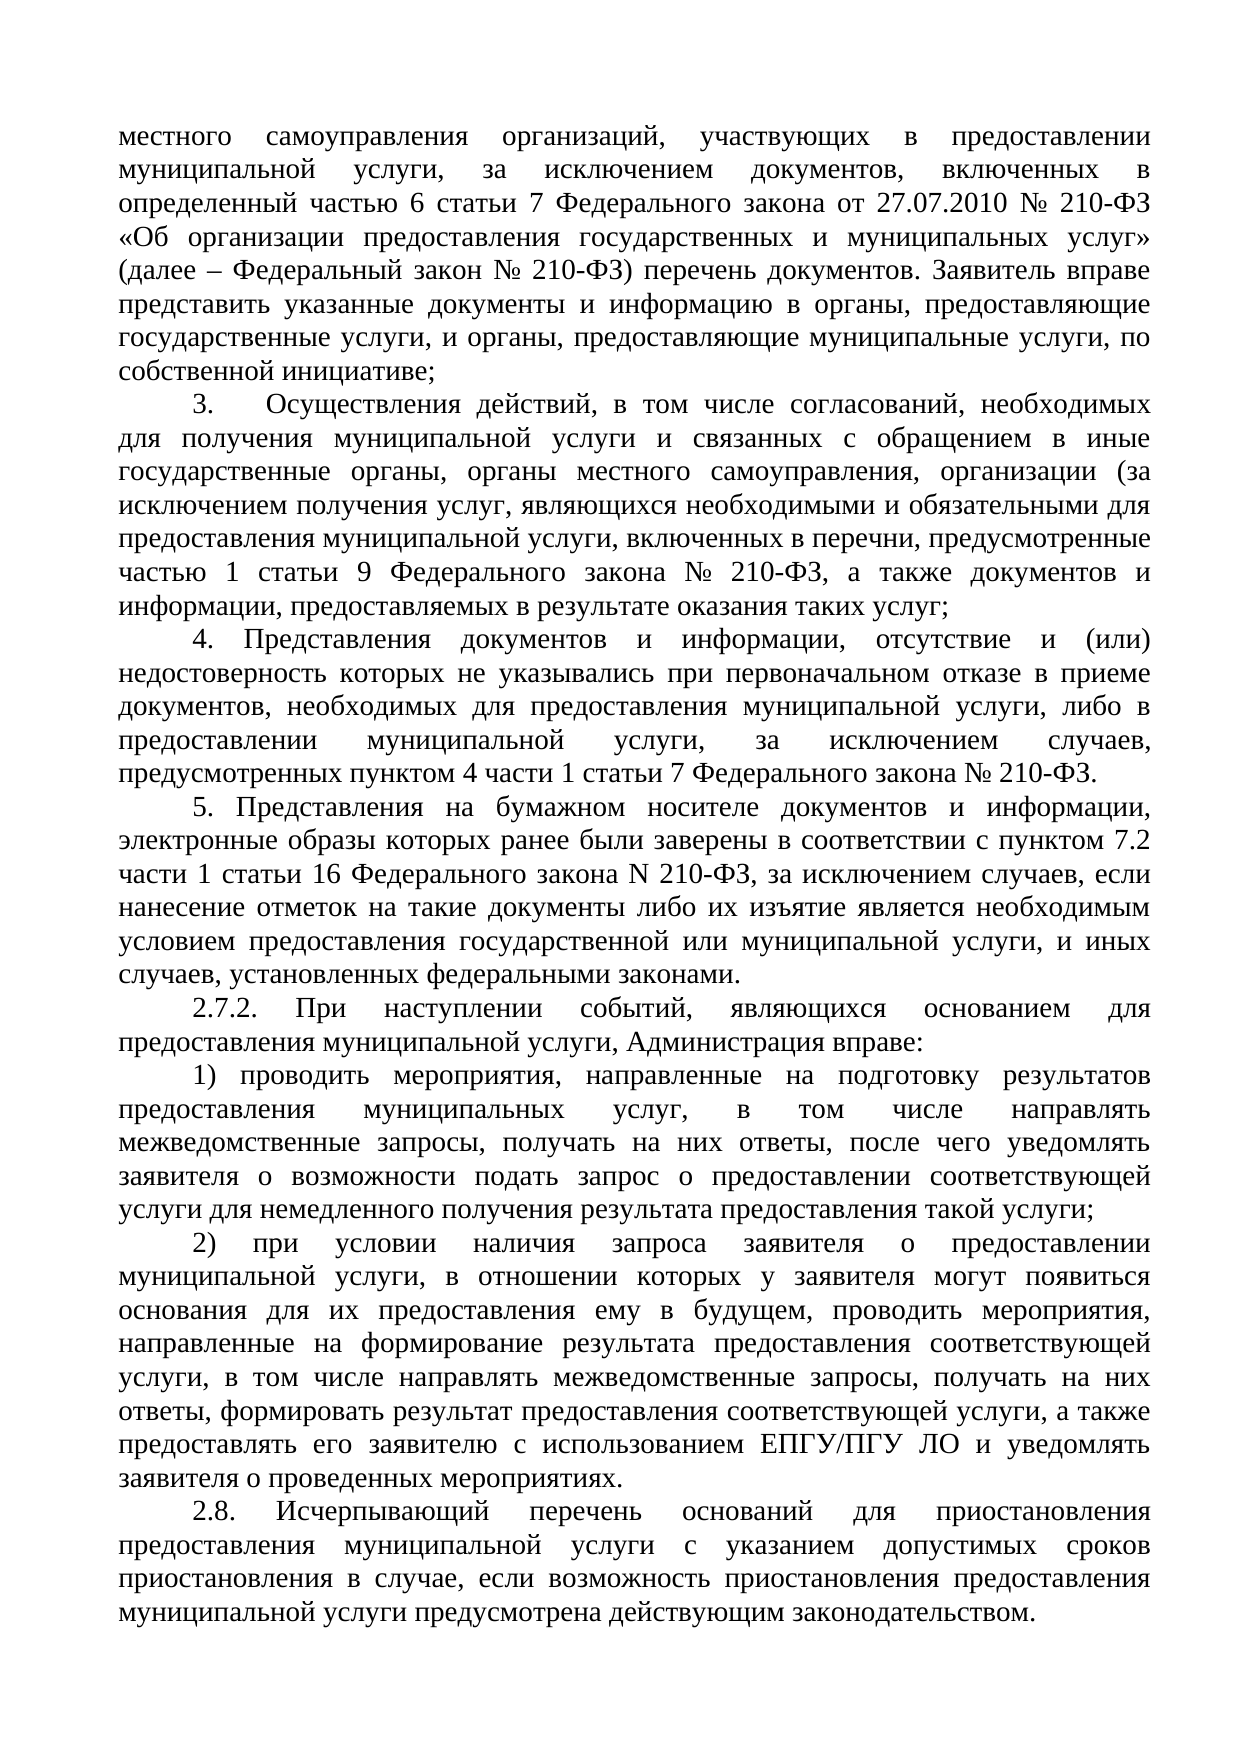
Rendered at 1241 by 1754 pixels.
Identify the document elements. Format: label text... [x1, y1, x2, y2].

text 3. Осуществления действий, в том числе согласований, необходимых для получения муниципальной услуги и связанных с обращением в иные государственные органы, органы местного самоуправления, организации (за исключением получения услуг, являющихся необходимыми и обязательными для предоставления муниципальной услуги, включенных в перечни, предусмотренные частью 1 статьи 9 Федерального закона № 210-ФЗ, а также документов и информации, предоставляемых в результате оказания таких услуг; [118, 386, 1152, 621]
text 2.7.2. При наступлении событий, являющихся основанием для предоставления муниципальной услуги, Администрация вправе: [118, 990, 1152, 1057]
text 2) при условии наличия запроса заявителя о предоставлении муниципальной услуги, в отношении которых у заявителя могут появиться основания для их предоставления ему в будущем, проводить мероприятия, направленные на формирование результата предоставления соответствующей услуги, в том числе направлять межведомственные запросы, получать на них ответы, формировать результат предоставления соответствующей услуги, а также предоставлять его заявителю с использованием ЕПГУ/ПГУ ЛО и уведомлять заявителя о проведенных мероприятиях. [118, 1225, 1152, 1493]
text 4. Представления документов и информации, отсутствие и (или) недостоверность которых не указывались при первоначальном отказе в приеме документов, необходимых для предоставления муниципальной услуги, либо в предоставлении муниципальной услуги, за исключением случаев, предусмотренных пунктом 4 части 1 статьи 7 Федерального закона № 210-ФЗ. [118, 621, 1152, 789]
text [118, 118, 1152, 386]
text 5. Представления на бумажном носителе документов и информации, электронные образы которых ранее были заверены в соответствии с пунктом 7.2 части 1 статьи 16 Федерального закона N 210-ФЗ, за исключением случаев, если нанесение отметок на такие документы либо их изъятие является необходимым условием предоставления государственной или муниципальной услуги, и иных случаев, установленных федеральными законами. [118, 789, 1152, 990]
text 1) проводить мероприятия, направленные на подготовку результатов предоставления муниципальных услуг, в том числе направлять межведомственные запросы, получать на них ответы, после чего уведомлять заявителя о возможности подать запрос о предоставлении соответствующей услуги для немедленного получения результата предоставления такой услуги; [118, 1057, 1152, 1225]
text 2.8. Исчерпывающий перечень оснований для приостановления предоставления муниципальной услуги с указанием допустимых сроков приостановления в случае, если возможность приостановления предоставления муниципальной услуги предусмотрена действующим законодательством. [118, 1493, 1152, 1627]
